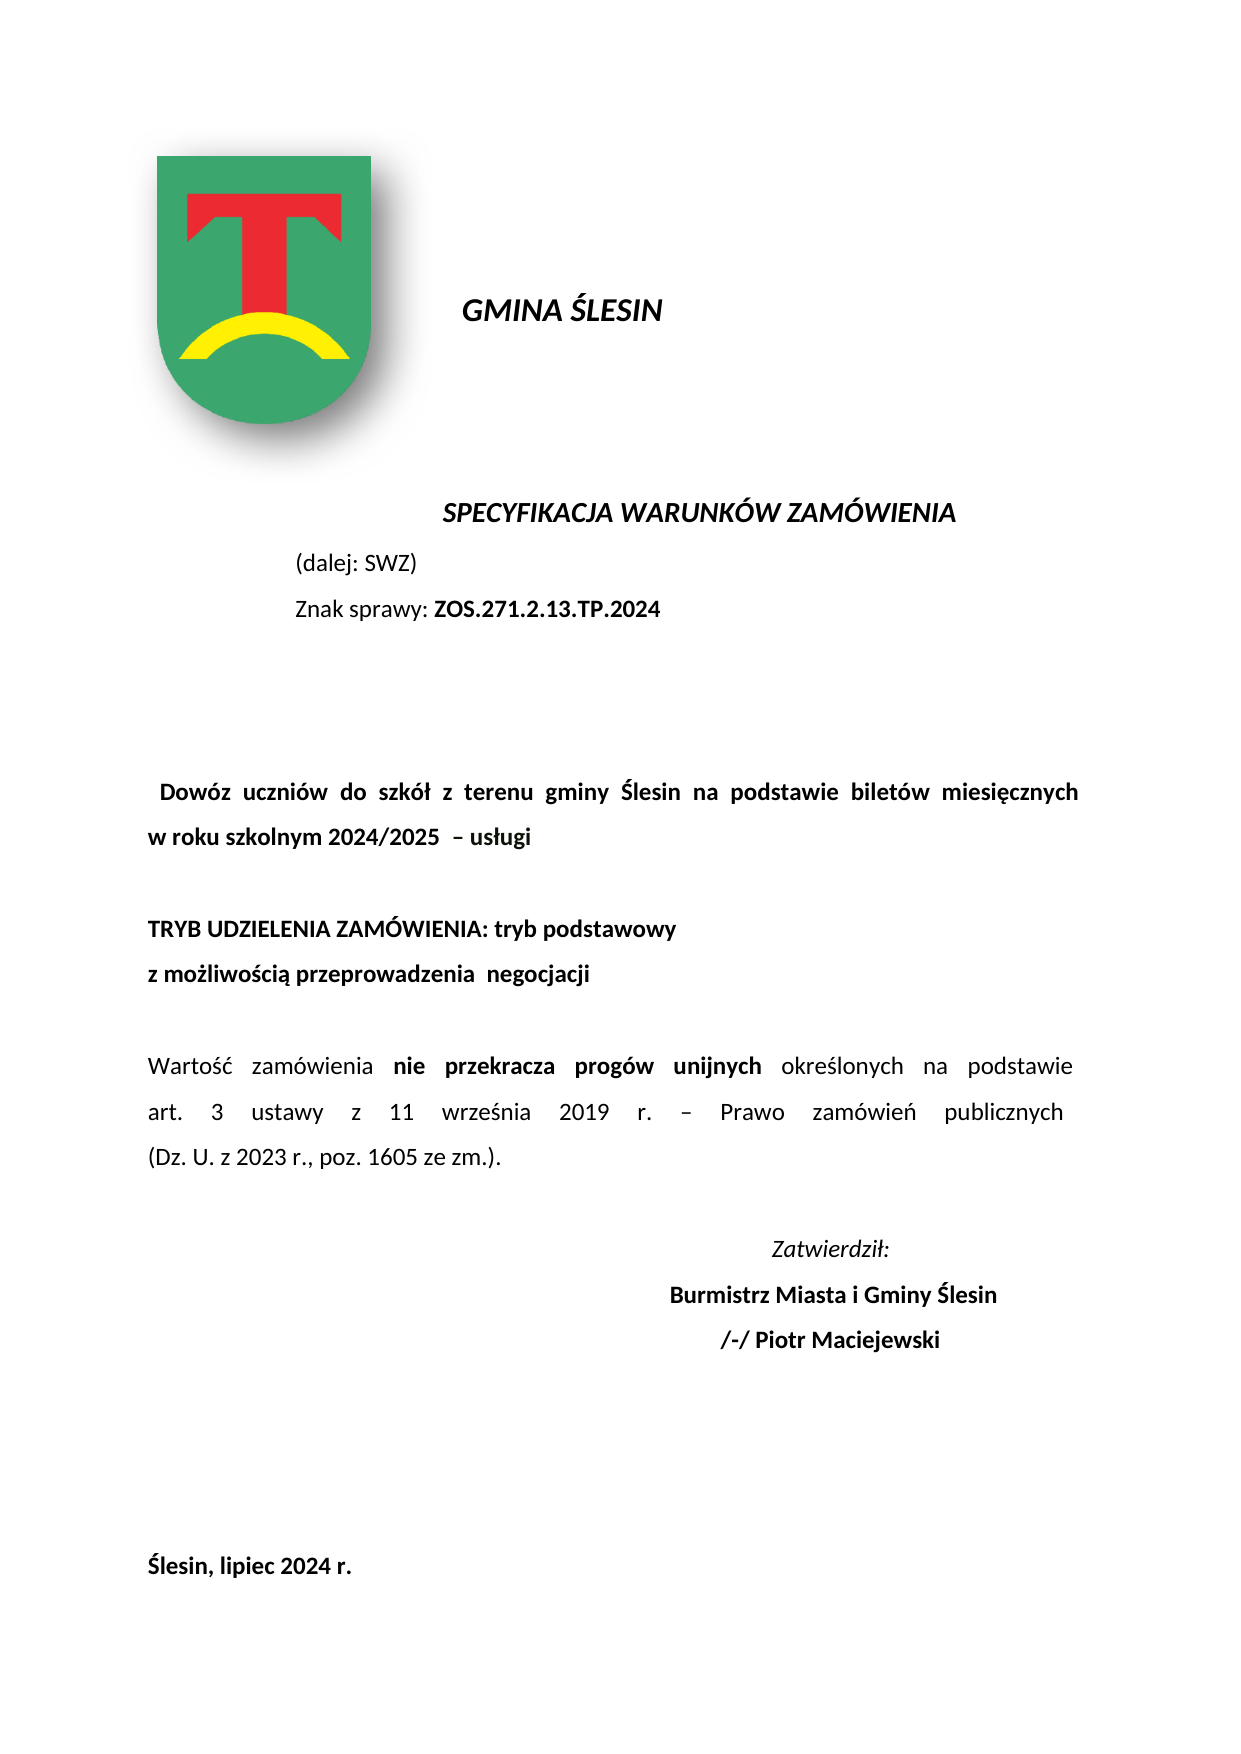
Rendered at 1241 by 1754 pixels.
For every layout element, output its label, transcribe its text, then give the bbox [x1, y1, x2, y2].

text /-/ Piotr Maciejewski [148, 1324, 1092, 1355]
text Burmistrz Miasta i Gminy Ślesin [148, 1279, 1092, 1309]
text Znak sprawy: ZOS.271.2.13.TP.2024 [148, 593, 1092, 623]
text Dowóz uczniów do szkół z terenu gminy Ślesin na podstawie biletów miesięcznych w roku szkolnym 2024/2025 – usługi [148, 776, 1092, 852]
text (dalej: SWZ) [148, 547, 1092, 578]
text z możliwością przeprowadzenia negocjacji [148, 959, 1092, 989]
subtitle Zatwierdził: [443, 1233, 1092, 1263]
picture [157, 156, 371, 424]
text Wartość zamówienia nie przekracza progów unijnych określonych na podstawie art. 3 ustawy z 11 września 2019 r. – Prawo zamówień publicznych (Dz. U. z 2023 r., poz. 1605 ze zm.). [148, 1050, 1092, 1172]
subtitle GMINA ŚLESIN [419, 289, 1092, 330]
text Ślesin, lipiec 2024 r. [148, 1551, 1092, 1581]
text TRYB UDZIELENIA ZAMÓWIENIA: tryb podstawowy [148, 913, 1092, 943]
subtitle SPECYFIKACJA WARUNKÓW ZAMÓWIENIA [148, 494, 1092, 529]
